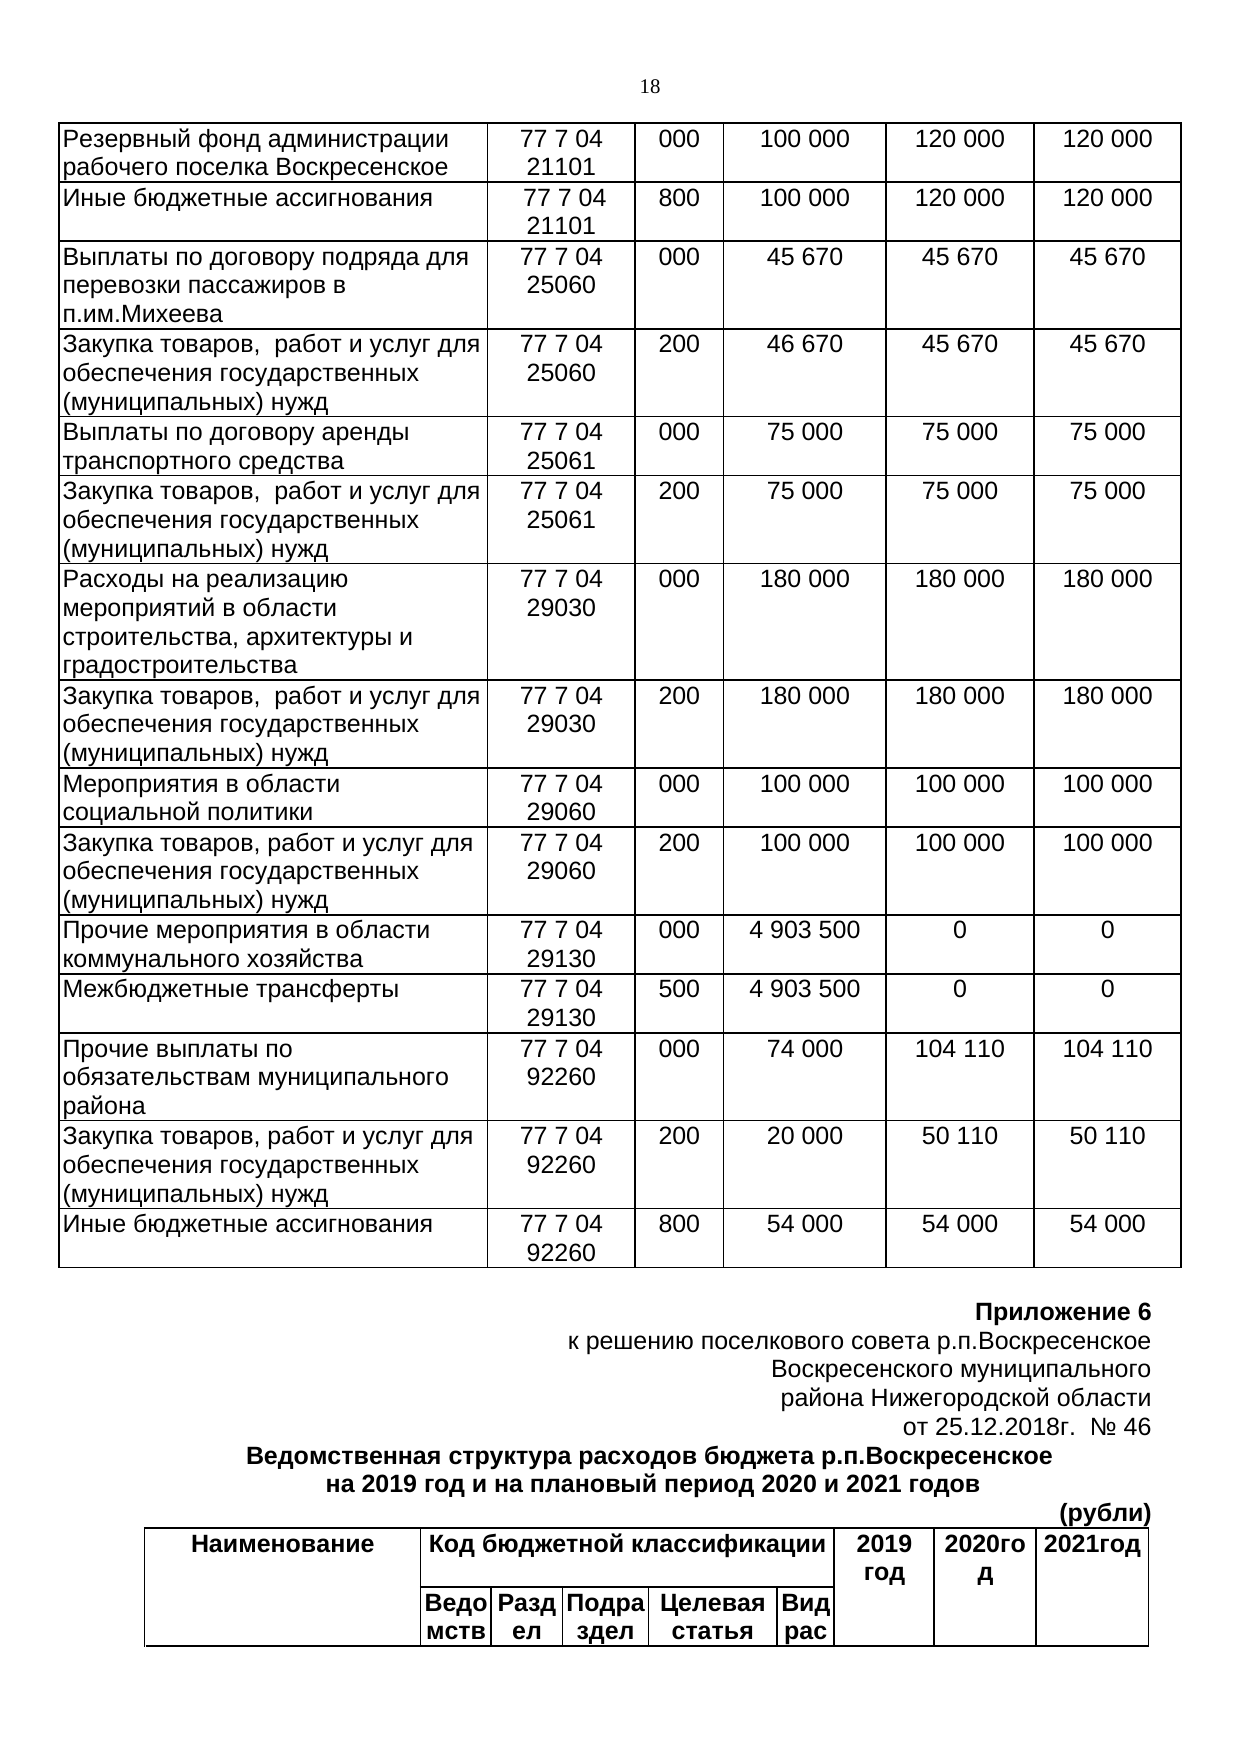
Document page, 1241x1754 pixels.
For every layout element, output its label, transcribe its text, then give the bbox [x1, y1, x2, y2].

table_cell 45 670 [887, 242, 1033, 328]
table_cell Закупка товаров, работ и услуг для обеспечения государственных (муниципальных) нужд [60, 476, 487, 563]
table_cell 180 000 [887, 564, 1033, 679]
table_cell 100 000 [1035, 828, 1180, 914]
table_cell 100 000 [1035, 769, 1180, 826]
table_cell 180 000 [724, 681, 885, 767]
table_cell 4 903 500 [724, 916, 885, 973]
table_cell 77 7 04 21101 [488, 124, 634, 181]
table_cell 180 000 [1035, 681, 1180, 767]
table_cell 180 000 [1035, 564, 1180, 679]
table_cell 20 000 [724, 1121, 885, 1208]
table_cell 120 000 [1035, 183, 1180, 240]
table_cell Прочие мероприятия в области коммунального хозяйства [60, 916, 487, 973]
table_cell 77 7 04 29060 [488, 769, 634, 826]
table_cell 000 [636, 916, 723, 973]
table_cell 180 000 [724, 564, 885, 679]
table_cell 54 000 [1035, 1209, 1180, 1267]
table_cell [935, 1586, 1035, 1645]
table_cell 100 000 [724, 124, 885, 181]
text района Нижегородской области [148, 1383, 1152, 1412]
table_cell Резервный фонд администрации рабочего поселка Воскресенское [60, 124, 487, 181]
table_cell Вид расходов [778, 1588, 833, 1645]
table_cell 4 903 500 [724, 975, 885, 1032]
table_cell 54 000 [724, 1209, 885, 1267]
table_cell 75 000 [887, 417, 1033, 475]
text (рубли) [148, 1498, 1152, 1527]
text на 2019 год и на плановый период 2020 и 2021 годов [148, 1469, 1152, 1498]
table_cell [1037, 1586, 1148, 1645]
text Приложение 6 [148, 1297, 1152, 1326]
table_cell 77 7 04 25061 [488, 417, 634, 475]
text Ведомственная структура расходов бюджета р.п.Воскресенское [148, 1441, 1152, 1469]
table_cell 104 110 [887, 1034, 1033, 1120]
table_cell 100 000 [724, 828, 885, 914]
table_cell 000 [636, 124, 723, 181]
text от 25.12.2018г. № 46 [148, 1412, 1152, 1441]
table_cell 75 000 [724, 417, 885, 475]
table_cell 77 7 04 29060 [488, 828, 634, 914]
table_cell Иные бюджетные ассигнования [60, 183, 487, 240]
table_cell 75 000 [724, 476, 885, 563]
table_cell 45 670 [1035, 330, 1180, 416]
table_cell 800 [636, 1209, 723, 1267]
table_cell 120 000 [887, 124, 1033, 181]
table_cell Подраздел [563, 1588, 648, 1645]
table_cell 100 000 [724, 769, 885, 826]
table_cell 0 [1035, 975, 1180, 1032]
table_cell Закупка товаров, работ и услуг для обеспечения государственных (муниципальных) нужд [60, 330, 487, 416]
table_cell 000 [636, 564, 723, 679]
table_cell 000 [636, 1034, 723, 1120]
table_header 2019 год [835, 1529, 933, 1645]
table_cell 104 110 [1035, 1034, 1180, 1120]
table_cell 77 7 04 29130 [488, 975, 634, 1032]
table_cell Расходы на реализацию мероприятий в области строительства, архитектуры и градостроительства [60, 564, 487, 679]
table_header 2021год [1037, 1529, 1148, 1586]
table_cell 77 7 04 29030 [488, 564, 634, 679]
table_cell 500 [636, 975, 723, 1032]
table_cell Ведомство [421, 1588, 490, 1645]
table_cell 200 [636, 476, 723, 563]
table_cell 77 7 04 92260 [488, 1209, 634, 1267]
table_cell Закупка товаров, работ и услуг для обеспечения государственных (муниципальных) нужд [60, 828, 487, 914]
table_cell 45 670 [1035, 242, 1180, 328]
table_header Наименование [145, 1529, 420, 1645]
table_cell 77 7 04 25061 [488, 476, 634, 563]
table_cell 000 [636, 417, 723, 475]
table_cell 100 000 [887, 828, 1033, 914]
table_cell Межбюджетные трансферты [60, 975, 487, 1032]
table_cell 200 [636, 330, 723, 416]
table_cell 75 000 [1035, 476, 1180, 563]
table_cell 200 [636, 828, 723, 914]
table_cell 45 670 [887, 330, 1033, 416]
table_cell 0 [887, 975, 1033, 1032]
table_cell Выплаты по договору подряда для перевозки пассажиров в п.им.Михеева [60, 242, 487, 328]
table_cell Иные бюджетные ассигнования [60, 1209, 487, 1267]
table_cell 77 7 04 29030 [488, 681, 634, 767]
table_cell 74 000 [724, 1034, 885, 1120]
table_cell 77 7 04 25060 [488, 242, 634, 328]
table_cell 120 000 [887, 183, 1033, 240]
table_cell 100 000 [887, 769, 1033, 826]
table_cell 50 110 [1035, 1121, 1180, 1208]
table_cell 77 7 04 29130 [488, 916, 634, 973]
table_cell 54 000 [887, 1209, 1033, 1267]
table_cell 75 000 [887, 476, 1033, 563]
table_header 2020год [935, 1529, 1035, 1586]
table_cell 200 [636, 681, 723, 767]
table_cell 75 000 [1035, 417, 1180, 475]
table_cell 46 670 [724, 330, 885, 416]
table_cell 180 000 [887, 681, 1033, 767]
table_cell 77 7 04 92260 [488, 1034, 634, 1120]
table_cell 000 [636, 769, 723, 826]
table_cell 200 [636, 1121, 723, 1208]
text к решению поселкового совета р.п.Воскресенское [148, 1326, 1152, 1354]
table_header Код бюджетной классификации [421, 1529, 833, 1586]
table_cell 77 7 04 21101 [488, 183, 634, 240]
table_cell 77 7 04 92260 [488, 1121, 634, 1208]
table_cell Раздел [492, 1588, 562, 1645]
table_cell 0 [887, 916, 1033, 973]
table_cell 120 000 [1035, 124, 1180, 181]
table_cell 0 [1035, 916, 1180, 973]
text Воскресенского муниципального [148, 1354, 1152, 1383]
table_cell Мероприятия в области социальной политики [60, 769, 487, 826]
table_cell Закупка товаров, работ и услуг для обеспечения государственных (муниципальных) нужд [60, 1121, 487, 1208]
table_cell Целевая статья [649, 1588, 776, 1645]
table_cell 50 110 [887, 1121, 1033, 1208]
table_cell Выплаты по договору аренды транспортного средства [60, 417, 487, 475]
table_cell 000 [636, 242, 723, 328]
table_cell 800 [636, 183, 723, 240]
table_cell 77 7 04 25060 [488, 330, 634, 416]
table_cell 45 670 [724, 242, 885, 328]
table_cell Прочие выплаты по обязательствам муниципального района [60, 1034, 487, 1120]
table_cell Закупка товаров, работ и услуг для обеспечения государственных (муниципальных) нужд [60, 681, 487, 767]
table_cell 100 000 [724, 183, 885, 240]
